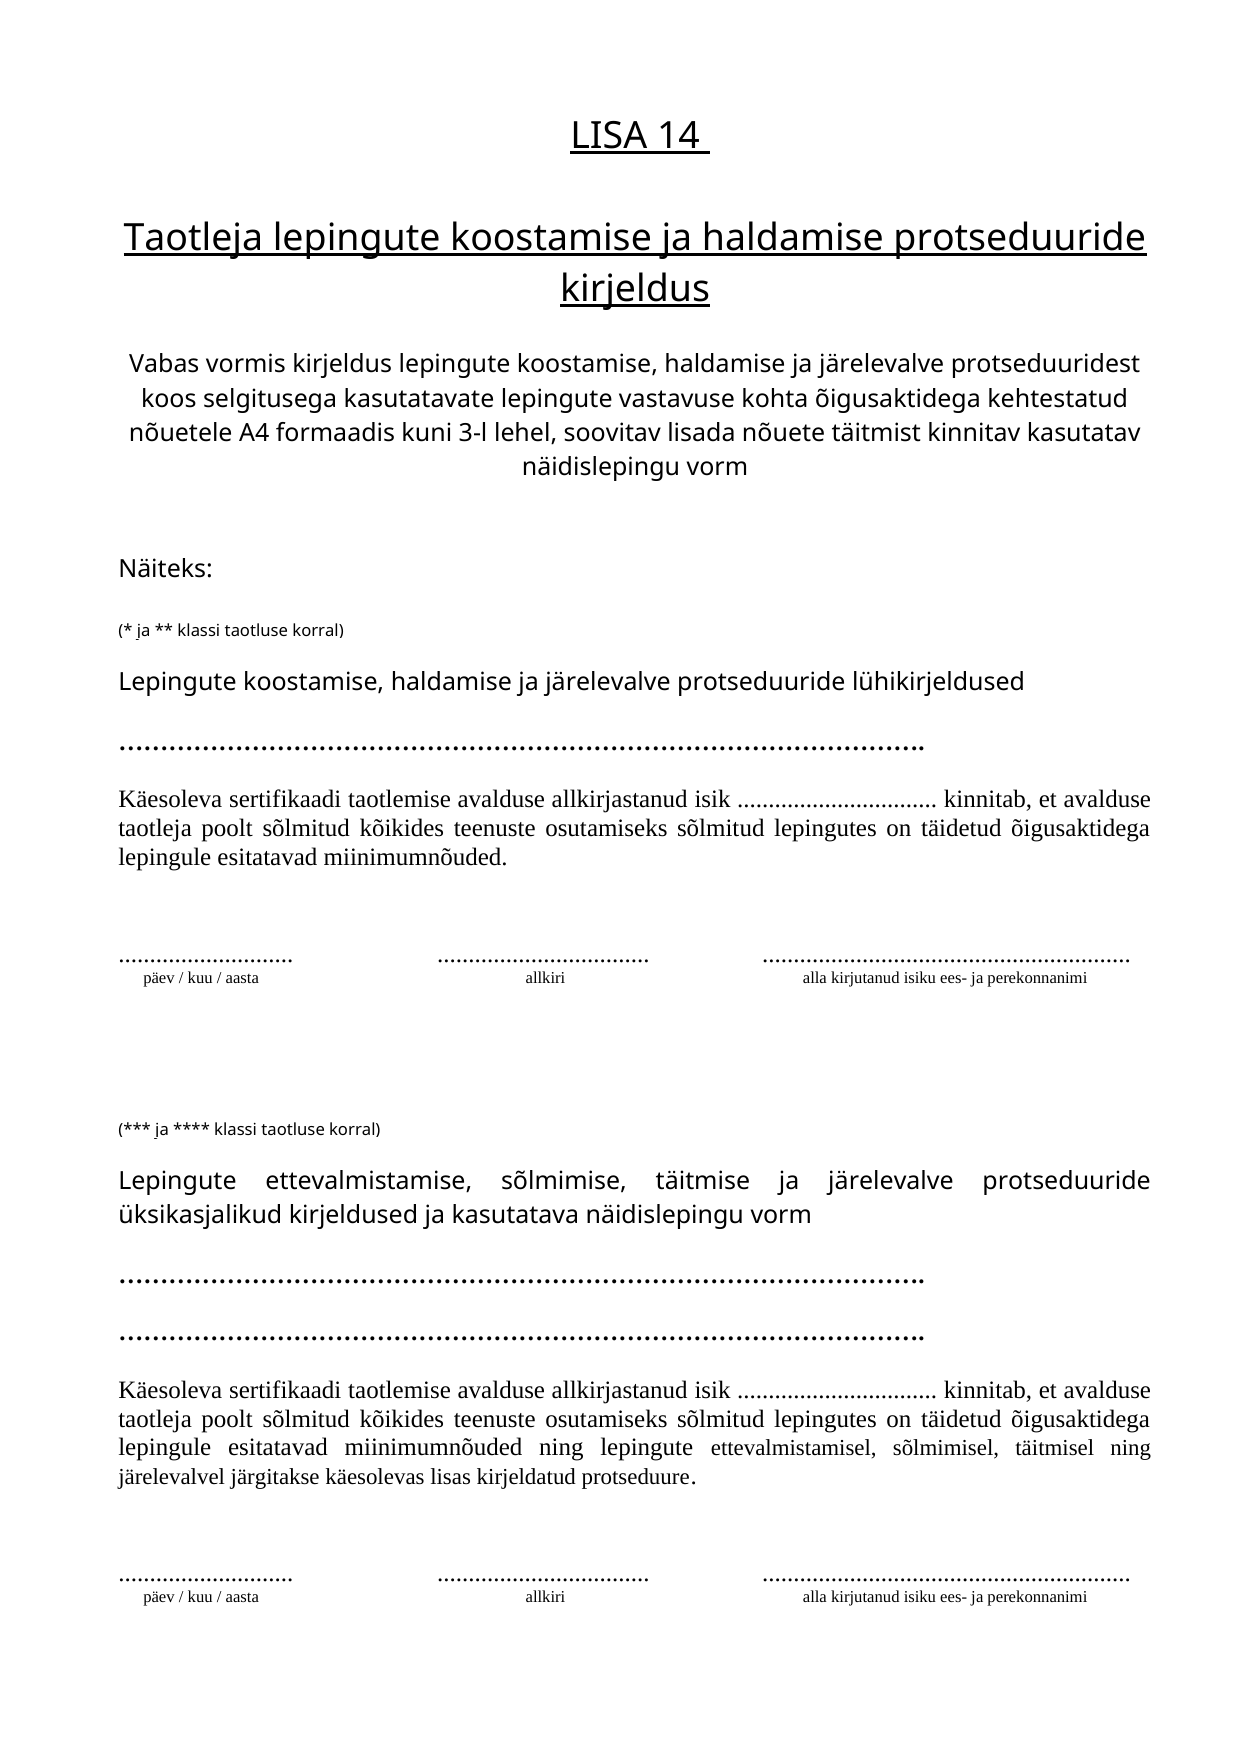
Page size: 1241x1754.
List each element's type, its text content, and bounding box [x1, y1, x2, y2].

text Näiteks: [118, 551, 1152, 584]
text Vabas vormis kirjeldus lepingute koostamise, haldamise ja järelevalve protseduuridest koos selgitusega kasutatavate lepingute vastavuse kohta õigusaktidega kehtestatud nõuetele A4 formaadis kuni 3-l lehel, soovitav lisada nõuete täitmist kinnitav kasutatav näidislepingu vorm [118, 346, 1152, 482]
text LISA 14 [118, 108, 1152, 159]
text Taotleja lepingute koostamise ja haldamise protseduuride kirjeldus [118, 210, 1152, 312]
text ............................ .................................. ........................................................... [118, 1558, 1152, 1587]
text päev / kuu / aasta allkiri alla kirjutanud isiku ees- ja perekonnanimi [118, 1587, 1152, 1606]
text (*** ja **** klassi taotluse korral) [118, 1118, 1152, 1140]
text Käesoleva sertifikaadi taotlemise avalduse allkirjastanud isik ................................ kinnitab, et avalduse taotleja poolt sõlmitud kõikides teenuste osutamiseks sõlmitud lepingutes on täidetud õigusaktidega lepingule esitatavad miinimumnõuded. [118, 784, 1152, 871]
text (* ja ** klassi taotluse korral) [118, 619, 1152, 641]
text Lepingute ettevalmistamise, sõlmimise, täitmise ja järelevalve protseduuride üksikasjalikud kirjeldused ja kasutatava näidislepingu vorm [118, 1163, 1152, 1231]
text Lepingute koostamise, haldamise ja järelevalve protseduuride lühikirjeldused [118, 664, 1152, 698]
text ……………………………………………………………………………………. [118, 1260, 1152, 1289]
text Käesoleva sertifikaadi taotlemise avalduse allkirjastanud isik ................................ kinnitab, et avalduse taotleja poolt sõlmitud kõikides teenuste osutamiseks sõlmitud lepingutes on täidetud õigusaktidega lepingule esitatavad miinimumnõuded ning lepingute ettevalmistamisel, sõlmimisel, täitmisel ning järelevalvel järgitakse käesolevas lisas kirjeldatud protseduure. [118, 1375, 1152, 1490]
text päev / kuu / aasta allkiri alla kirjutanud isiku ees- ja perekonnanimi [118, 967, 1152, 987]
text ............................ .................................. ........................................................... [118, 939, 1152, 967]
text ……………………………………………………………………………………. [118, 727, 1152, 756]
text ……………………………………………………………………………………. [118, 1317, 1152, 1346]
